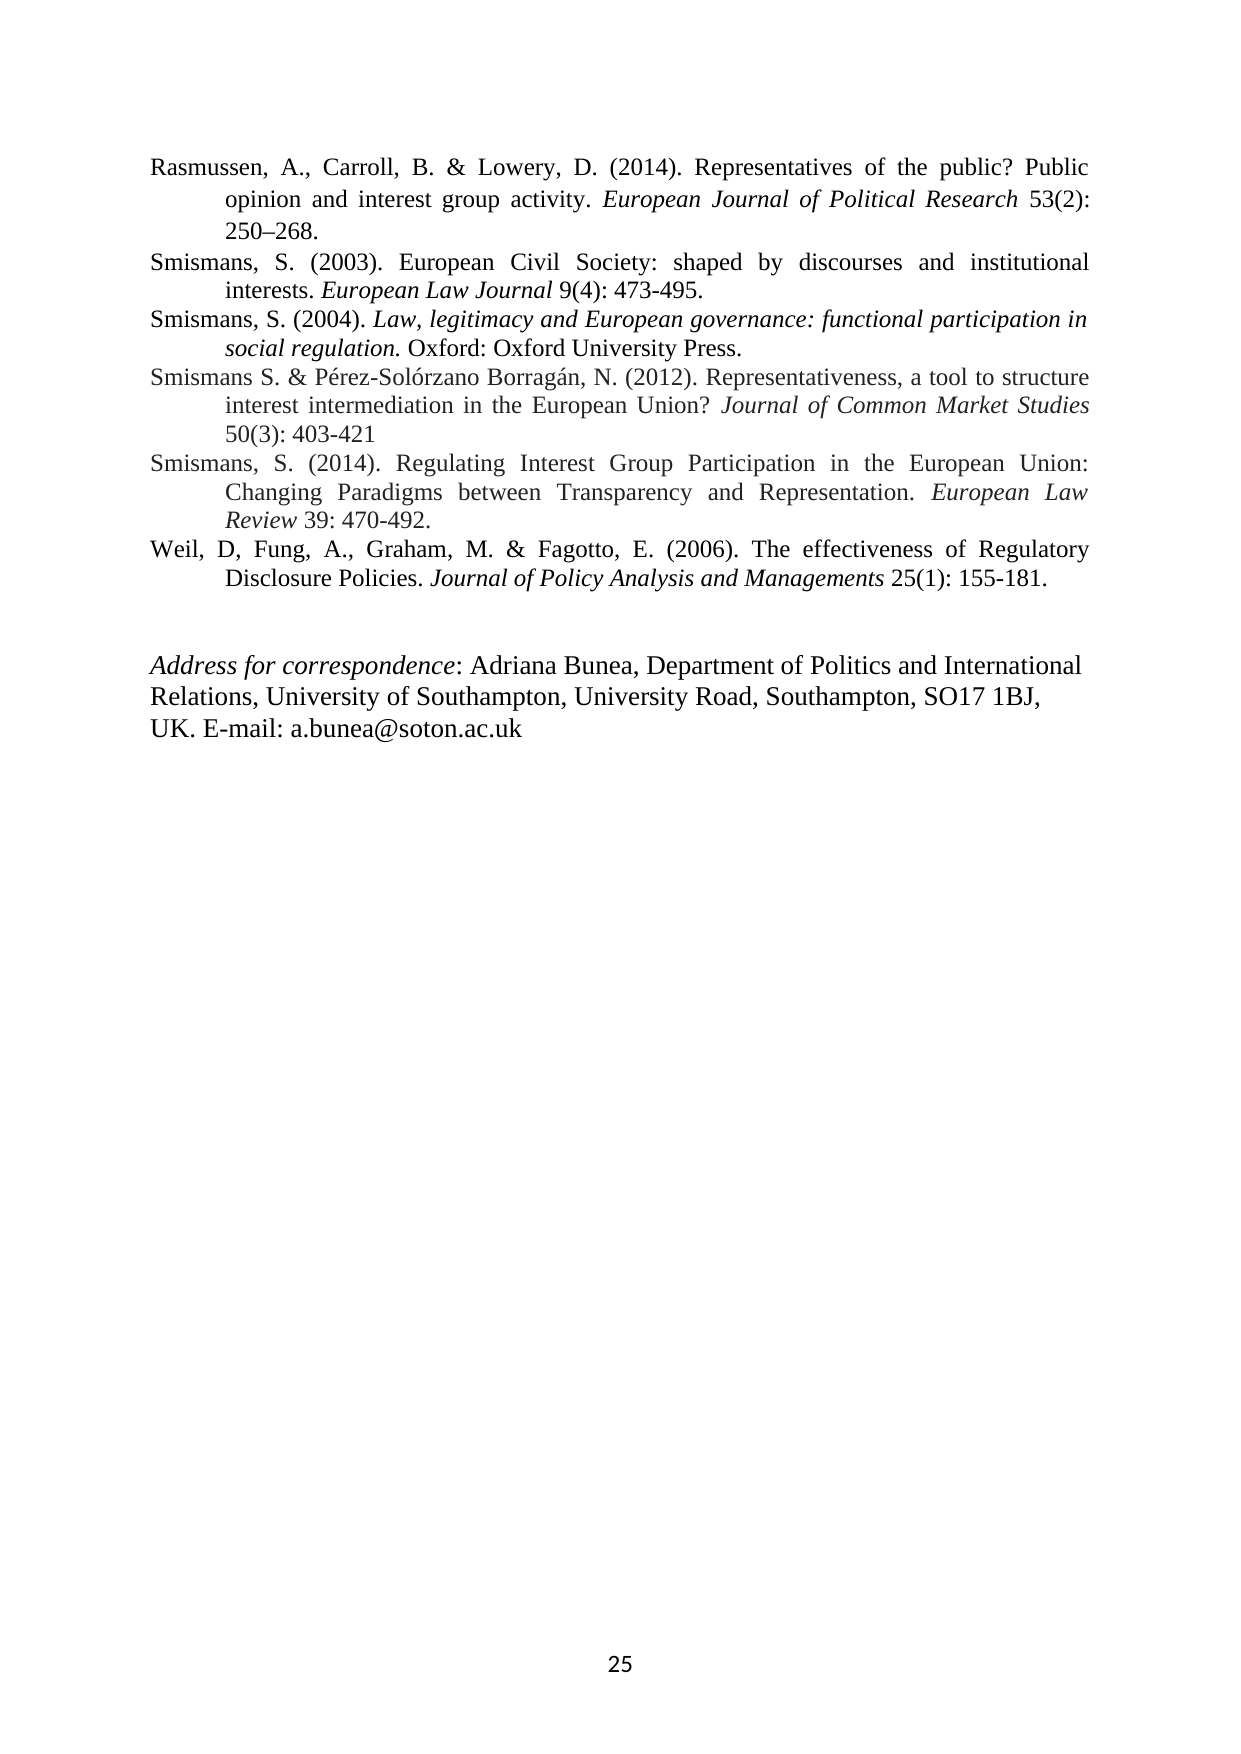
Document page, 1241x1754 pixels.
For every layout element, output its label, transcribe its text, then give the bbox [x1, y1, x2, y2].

text Smismans, S. (2003). European Civil Society: shaped by discourses and institutional interests. European Law Journal 9(4): 473-495. [150, 247, 1090, 304]
text Smismans S. & Pérez-Solórzano Borragán, N. (2012). Representativeness, a tool to structure interest intermediation in the European Union? Journal of Common Market Studies 50(3): 403-421 [150, 362, 1090, 448]
text Address for correspondence: Adriana Bunea, Department of Politics and International Relations, University of Southampton, University Road, Southampton, SO17 1BJ, UK. E-mail: a.bunea@soton.ac.uk [150, 649, 1090, 743]
text Rasmussen, A., Carroll, B. & Lowery, D. (2014). Representatives of the public? Public opinion and interest group activity. European Journal of Political Research 53(2): 250–268. [150, 150, 1090, 247]
text Smismans, S. (2014). Regulating Interest Group Participation in the European Union: Changing Paradigms between Transparency and Representation. European Law Review 39: 470-492. [150, 448, 1090, 534]
text Smismans, S. (2004). Law, legitimacy and European governance: functional participation in social regulation. Oxford: Oxford University Press. [150, 304, 1090, 362]
text Weil, D, Fung, A., Graham, M. & Fagotto, E. (2006). The effectiveness of Regulatory Disclosure Policies. Journal of Policy Analysis and Managements 25(1): 155-181. [150, 534, 1090, 592]
